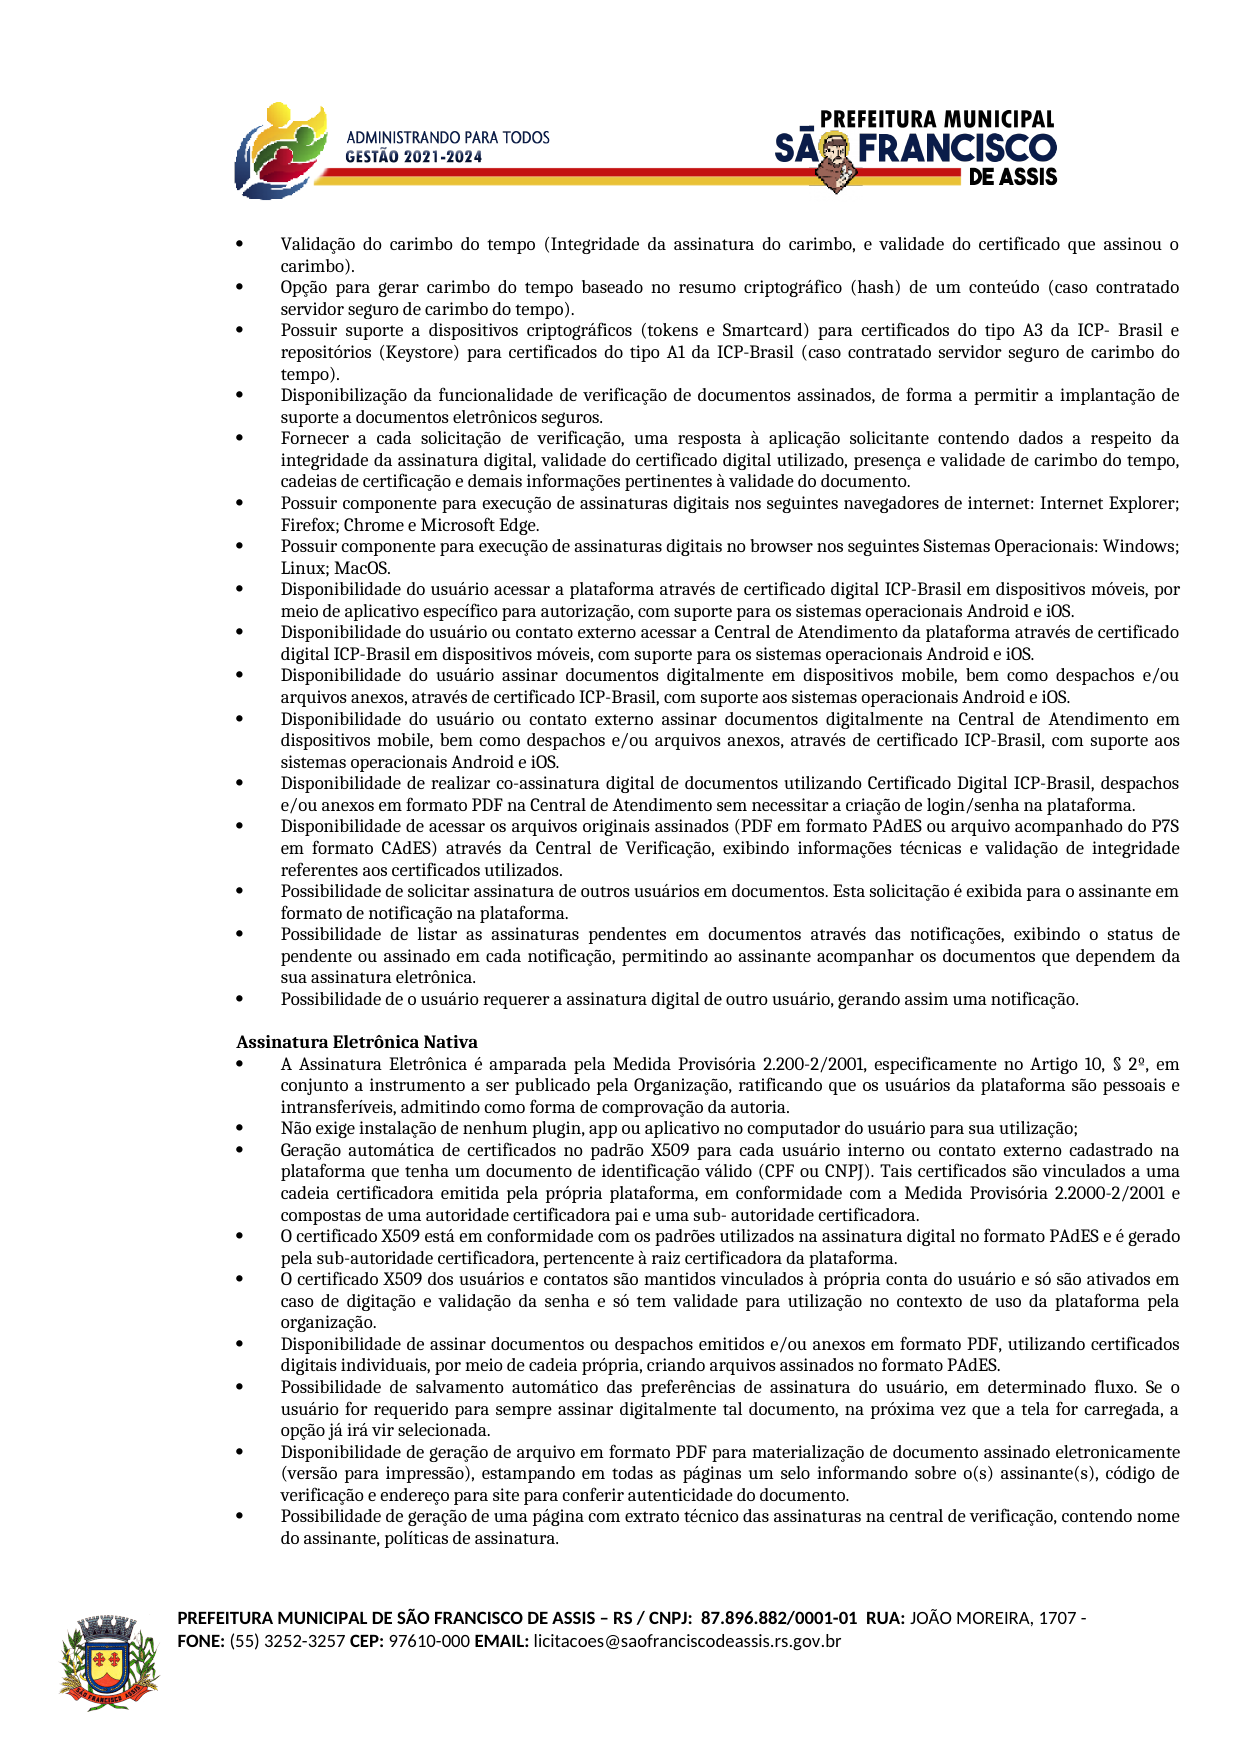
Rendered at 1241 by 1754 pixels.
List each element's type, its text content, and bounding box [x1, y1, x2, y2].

list Possibilidade de o usuário requerer a assinatura digital de outro usuário, gerando assim uma notificação. [236, 988, 1181, 1010]
list Geração automática de certificados no padrão X509 para cada usuário interno ou contato externo cadastrado na plataforma que tenha um documento de identificação válido (CPF ou CNPJ). Tais certificados são vinculados a uma cadeia certificadora emitida pela própria plataforma, em conformidade com a Medida Provisória 2.2000-2/2001 e compostas de uma autoridade certificadora pai e uma sub- autoridade certificadora. [236, 1139, 1181, 1226]
list Disponibilidade de assinar documentos ou despachos emitidos e/ou anexos em formato PDF, utilizando certificados digitais individuais, por meio de cadeia própria, criando arquivos assinados no formato PAdES. [236, 1333, 1181, 1377]
list Possibilidade de salvamento automático das preferências de assinatura do usuário, em determinado fluxo. Se o usuário for requerido para sempre assinar digitalmente tal documento, na próxima vez que a tela for carregada, a opção já irá vir selecionada. [236, 1377, 1181, 1441]
list Disponibilidade do usuário ou contato externo acessar a Central de Atendimento da plataforma através de certificado digital ICP-Brasil em dispositivos móveis, com suporte para os sistemas operacionais Android e iOS. [236, 622, 1181, 665]
list Disponibilidade do usuário ou contato externo assinar documentos digitalmente na Central de Atendimento em dispositivos mobile, bem como despachos e/ou arquivos anexos, através de certificado ICP-Brasil, com suporte aos sistemas operacionais Android e iOS. [236, 708, 1181, 773]
list Disponibilidade do usuário acessar a plataforma através de certificado digital ICP-Brasil em dispositivos móveis, por meio de aplicativo específico para autorização, com suporte para os sistemas operacionais Android e iOS. [236, 579, 1181, 622]
list Disponibilidade de geração de arquivo em formato PDF para materialização de documento assinado eletronicamente (versão para impressão), estampando em todas as páginas um selo informando sobre o(s) assinante(s), código de verificação e endereço para site para conferir autenticidade do documento. [236, 1441, 1181, 1506]
list Possibilidade de listar as assinaturas pendentes em documentos através das notificações, exibindo o status de pendente ou assinado em cada notificação, permitindo ao assinante acompanhar os documentos que dependem da sua assinatura eletrônica. [236, 924, 1181, 988]
text Assinatura Eletrônica Nativa [236, 1032, 1181, 1053]
list Fornecer a cada solicitação de verificação, uma resposta à aplicação solicitante contendo dados a respeito da integridade da assinatura digital, validade do certificado digital utilizado, presença e validade de carimbo do tempo, cadeias de certificação e demais informações pertinentes à validade do documento. [236, 428, 1181, 492]
list O certificado X509 dos usuários e contatos são mantidos vinculados à própria conta do usuário e só são ativados em caso de digitação e validação da senha e só tem validade para utilização no contexto de uso da plataforma pela organização. [236, 1269, 1181, 1333]
list Possibilidade de geração de uma página com extrato técnico das assinaturas na central de verificação, contendo nome do assinante, políticas de assinatura. [236, 1506, 1181, 1549]
list Validação do carimbo do tempo (Integridade da assinatura do carimbo, e validade do certificado que assinou o carimbo). [236, 234, 1181, 277]
picture [50, 1614, 169, 1713]
list Disponibilidade de acessar os arquivos originais assinados (PDF em formato PAdES ou arquivo acompanhado do P7S em formato CAdES) através da Central de Verificação, exibindo informações técnicas e validação de integridade referentes aos certificados utilizados. [236, 816, 1181, 881]
list Possibilidade de solicitar assinatura de outros usuários em documentos. Esta solicitação é exibida para o assinante em formato de notificação na plataforma. [236, 881, 1181, 924]
list Disponibilidade do usuário assinar documentos digitalmente em dispositivos mobile, bem como despachos e/ou arquivos anexos, através de certificado ICP-Brasil, com suporte aos sistemas operacionais Android e iOS. [236, 665, 1181, 708]
list A Assinatura Eletrônica é amparada pela Medida Provisória 2.200-2/2001, especificamente no Artigo 10, § 2º, em conjunto a instrumento a ser publicado pela Organização, ratificando que os usuários da plataforma são pessoais e intransferíveis, admitindo como forma de comprovação da autoria. [236, 1053, 1181, 1118]
list Não exige instalação de nenhum plugin, app ou aplicativo no computador do usuário para sua utilização; [236, 1118, 1181, 1139]
list Possuir componente para execução de assinaturas digitais no browser nos seguintes Sistemas Operacionais: Windows; Linux; MacOS. [236, 536, 1181, 579]
picture [206, 73, 1093, 234]
list Opção para gerar carimbo do tempo baseado no resumo criptográfico (hash) de um conteúdo (caso contratado servidor seguro de carimbo do tempo). [236, 277, 1181, 320]
list O certificado X509 está em conformidade com os padrões utilizados na assinatura digital no formato PAdES e é gerado pela sub-autoridade certificadora, pertencente à raiz certificadora da plataforma. [236, 1226, 1181, 1269]
list Disponibilidade de realizar co-assinatura digital de documentos utilizando Certificado Digital ICP-Brasil, despachos e/ou anexos em formato PDF na Central de Atendimento sem necessitar a criação de login/senha na plataforma. [236, 773, 1181, 816]
list Possuir suporte a dispositivos criptográficos (tokens e Smartcard) para certificados do tipo A3 da ICP- Brasil e repositórios (Keystore) para certificados do tipo A1 da ICP-Brasil (caso contratado servidor seguro de carimbo do tempo). [236, 320, 1181, 385]
list Disponibilização da funcionalidade de verificação de documentos assinados, de forma a permitir a implantação de suporte a documentos eletrônicos seguros. [236, 385, 1181, 428]
list Possuir componente para execução de assinaturas digitais nos seguintes navegadores de internet: Internet Explorer; Firefox; Chrome e Microsoft Edge. [236, 492, 1181, 536]
